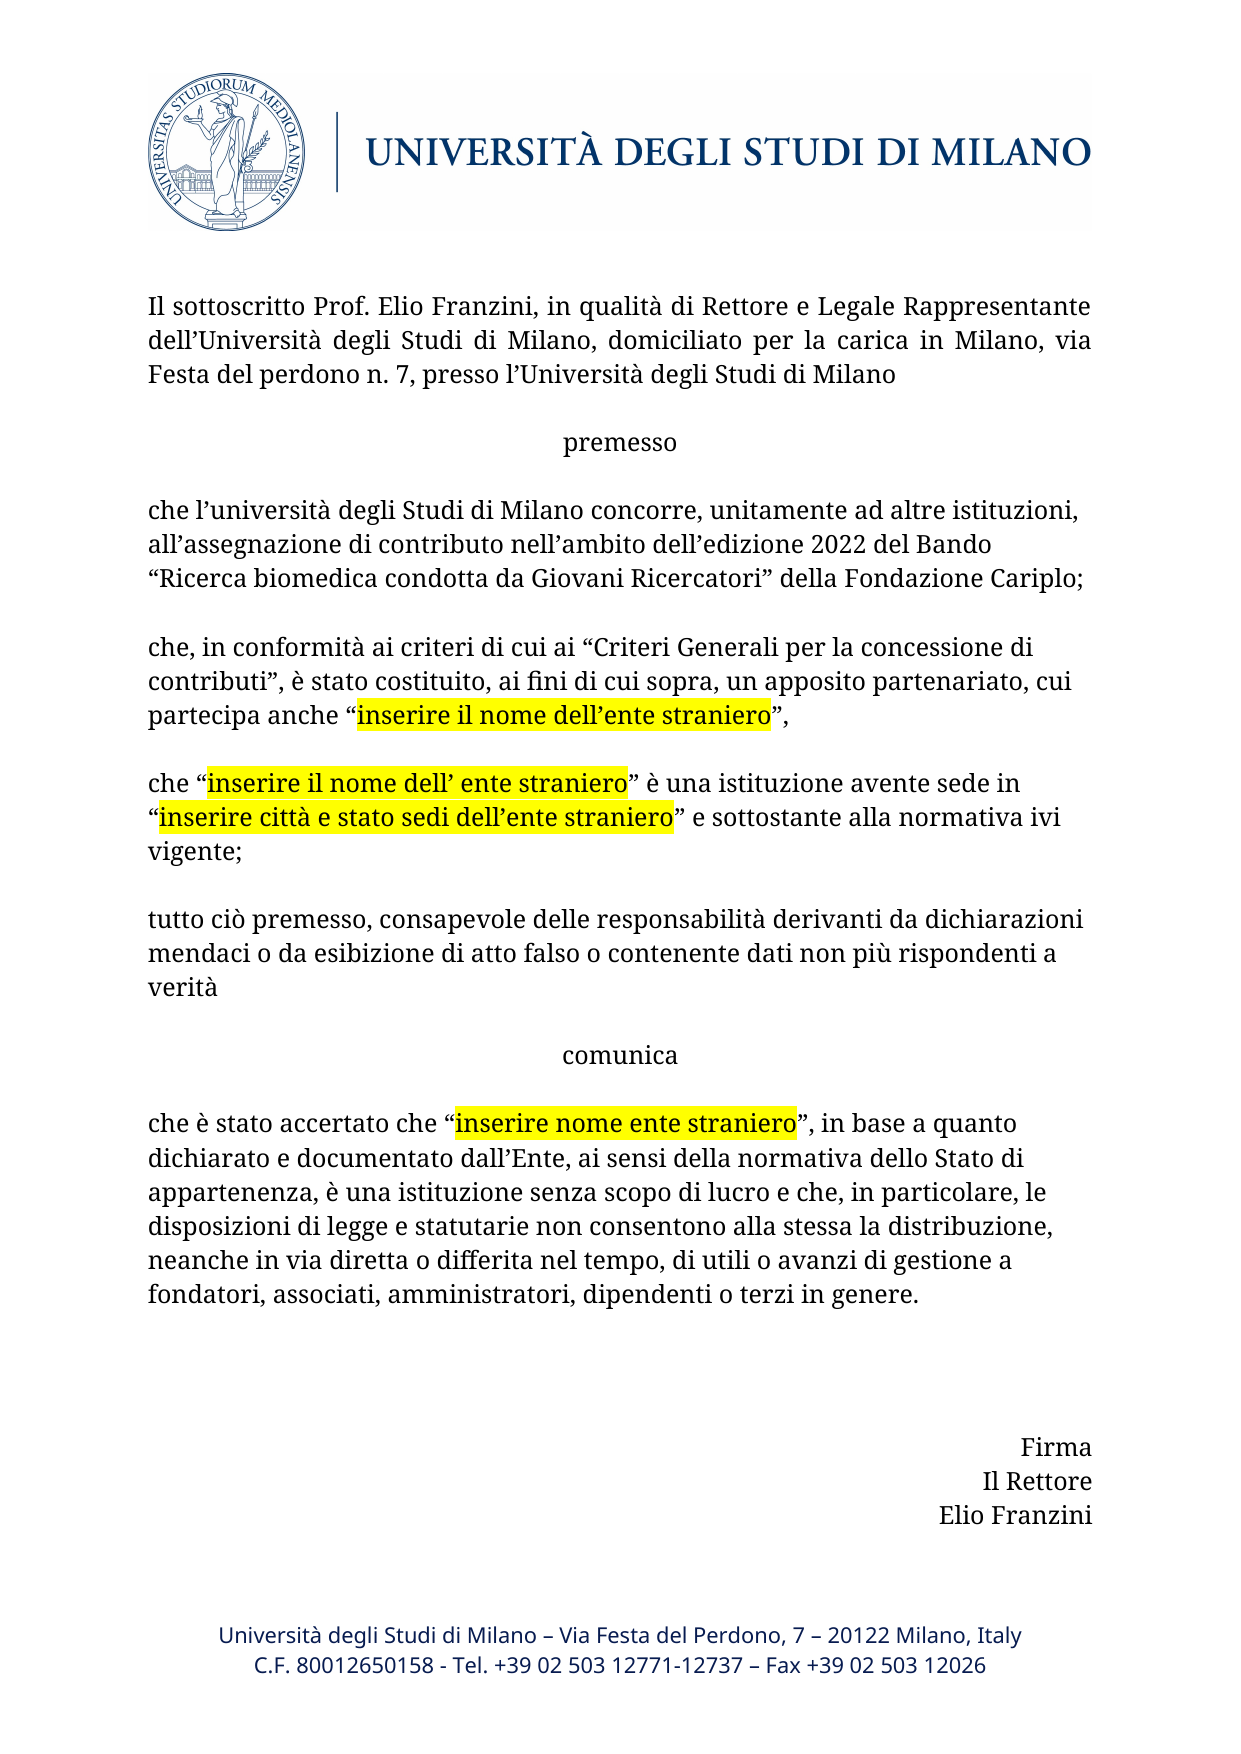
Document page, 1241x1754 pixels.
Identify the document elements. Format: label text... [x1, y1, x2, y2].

text che, in conformità ai criteri di cui ai “Criteri Generali per la concessione di contributi”, è stato costituito, ai fini di cui sopra, un apposito partenariato, cui partecipa anche “inserire il nome dell’ente straniero”, [148, 629, 1092, 731]
text che “inserire il nome dell’ ente straniero” è una istituzione avente sede in “inserire città e stato sedi dell’ente straniero” e sottostante alla normativa ivi vigente; [148, 766, 1092, 868]
text tutto ciò premesso, consapevole delle responsabilità derivanti da dichiarazioni mendaci o da esibizione di atto falso o contenente dati non più rispondenti a verità [148, 902, 1092, 1004]
picture [148, 73, 1092, 231]
text Firma [148, 1430, 1092, 1464]
text Il sottoscritto Prof. Elio Franzini, in qualità di Rettore e Legale Rappresentante dell’Università degli Studi di Milano, domiciliato per la carica in Milano, via Festa del perdono n. 7, presso l’Università degli Studi di Milano [148, 289, 1092, 391]
text Elio Franzini [148, 1498, 1092, 1532]
text comunica [148, 1038, 1092, 1072]
text che l’università degli Studi di Milano concorre, unitamente ad altre istituzioni, all’assegnazione di contributo nell’ambito dell’edizione 2022 del Bando “Ricerca biomedica condotta da Giovani Ricercatori” della Fondazione Cariplo; [148, 493, 1092, 595]
text premesso [148, 425, 1092, 459]
text Il Rettore [148, 1464, 1092, 1498]
text che è stato accertato che “inserire nome ente straniero”, in base a quanto dichiarato e documentato dall’Ente, ai sensi della normativa dello Stato di appartenenza, è una istituzione senza scopo di lucro e che, in particolare, le disposizioni di legge e statutarie non consentono alla stessa la distribuzione, neanche in via diretta o differita nel tempo, di utili o avanzi di gestione a fondatori, associati, amministratori, dipendenti o terzi in genere. [148, 1106, 1092, 1311]
